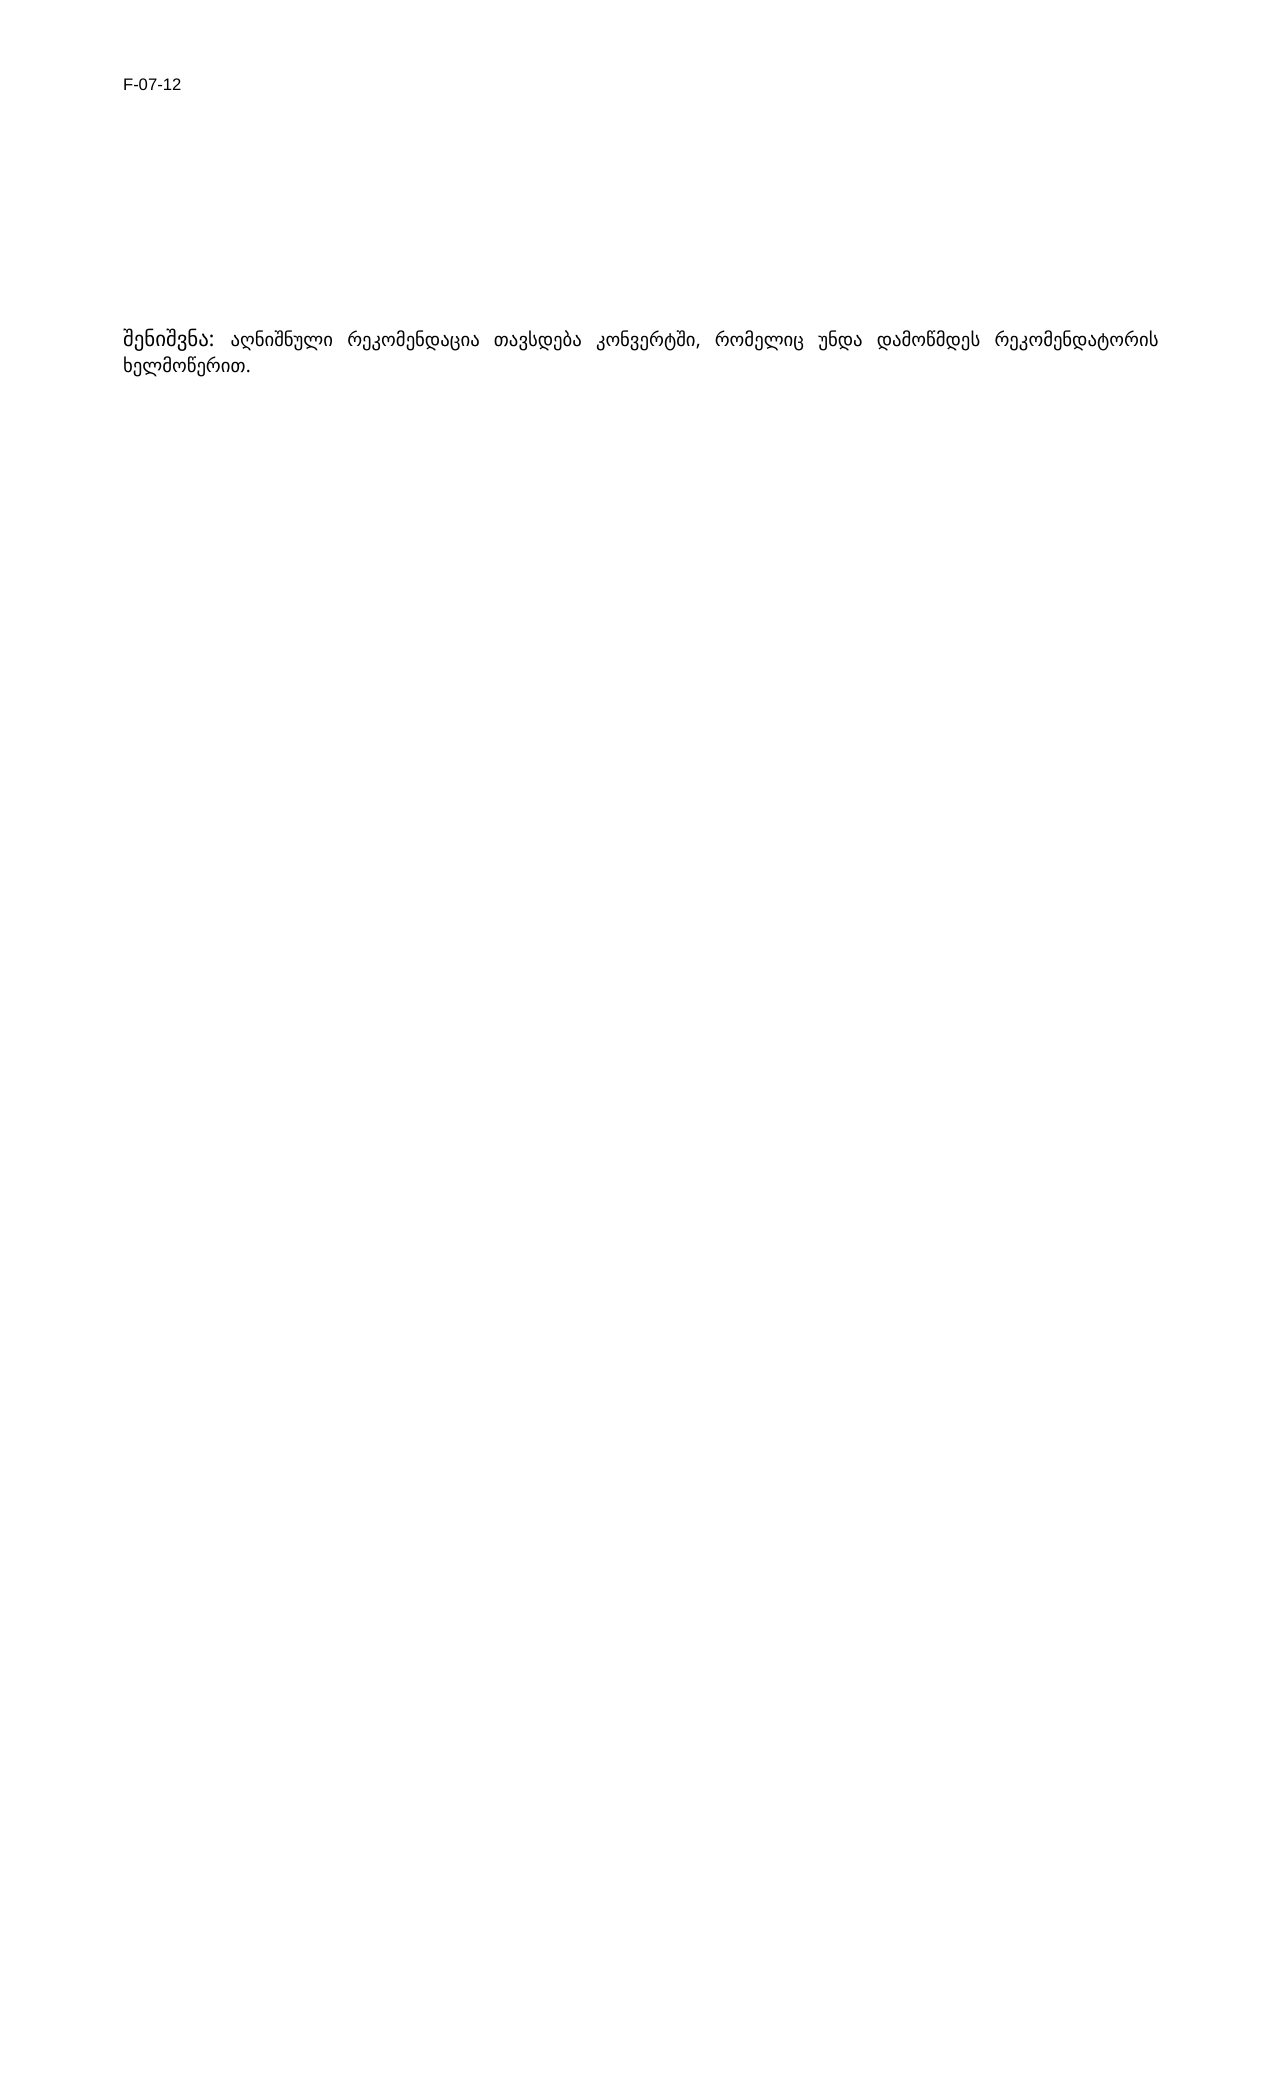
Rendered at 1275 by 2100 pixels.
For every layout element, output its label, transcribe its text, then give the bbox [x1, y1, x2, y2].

text შენიშვნა: აღნიშნული რეკომენდაცია თავსდება კონვერტში, რომელიც უნდა დამოწმდეს რეკომენდატორის ხელმოწერით. [123, 324, 1158, 378]
